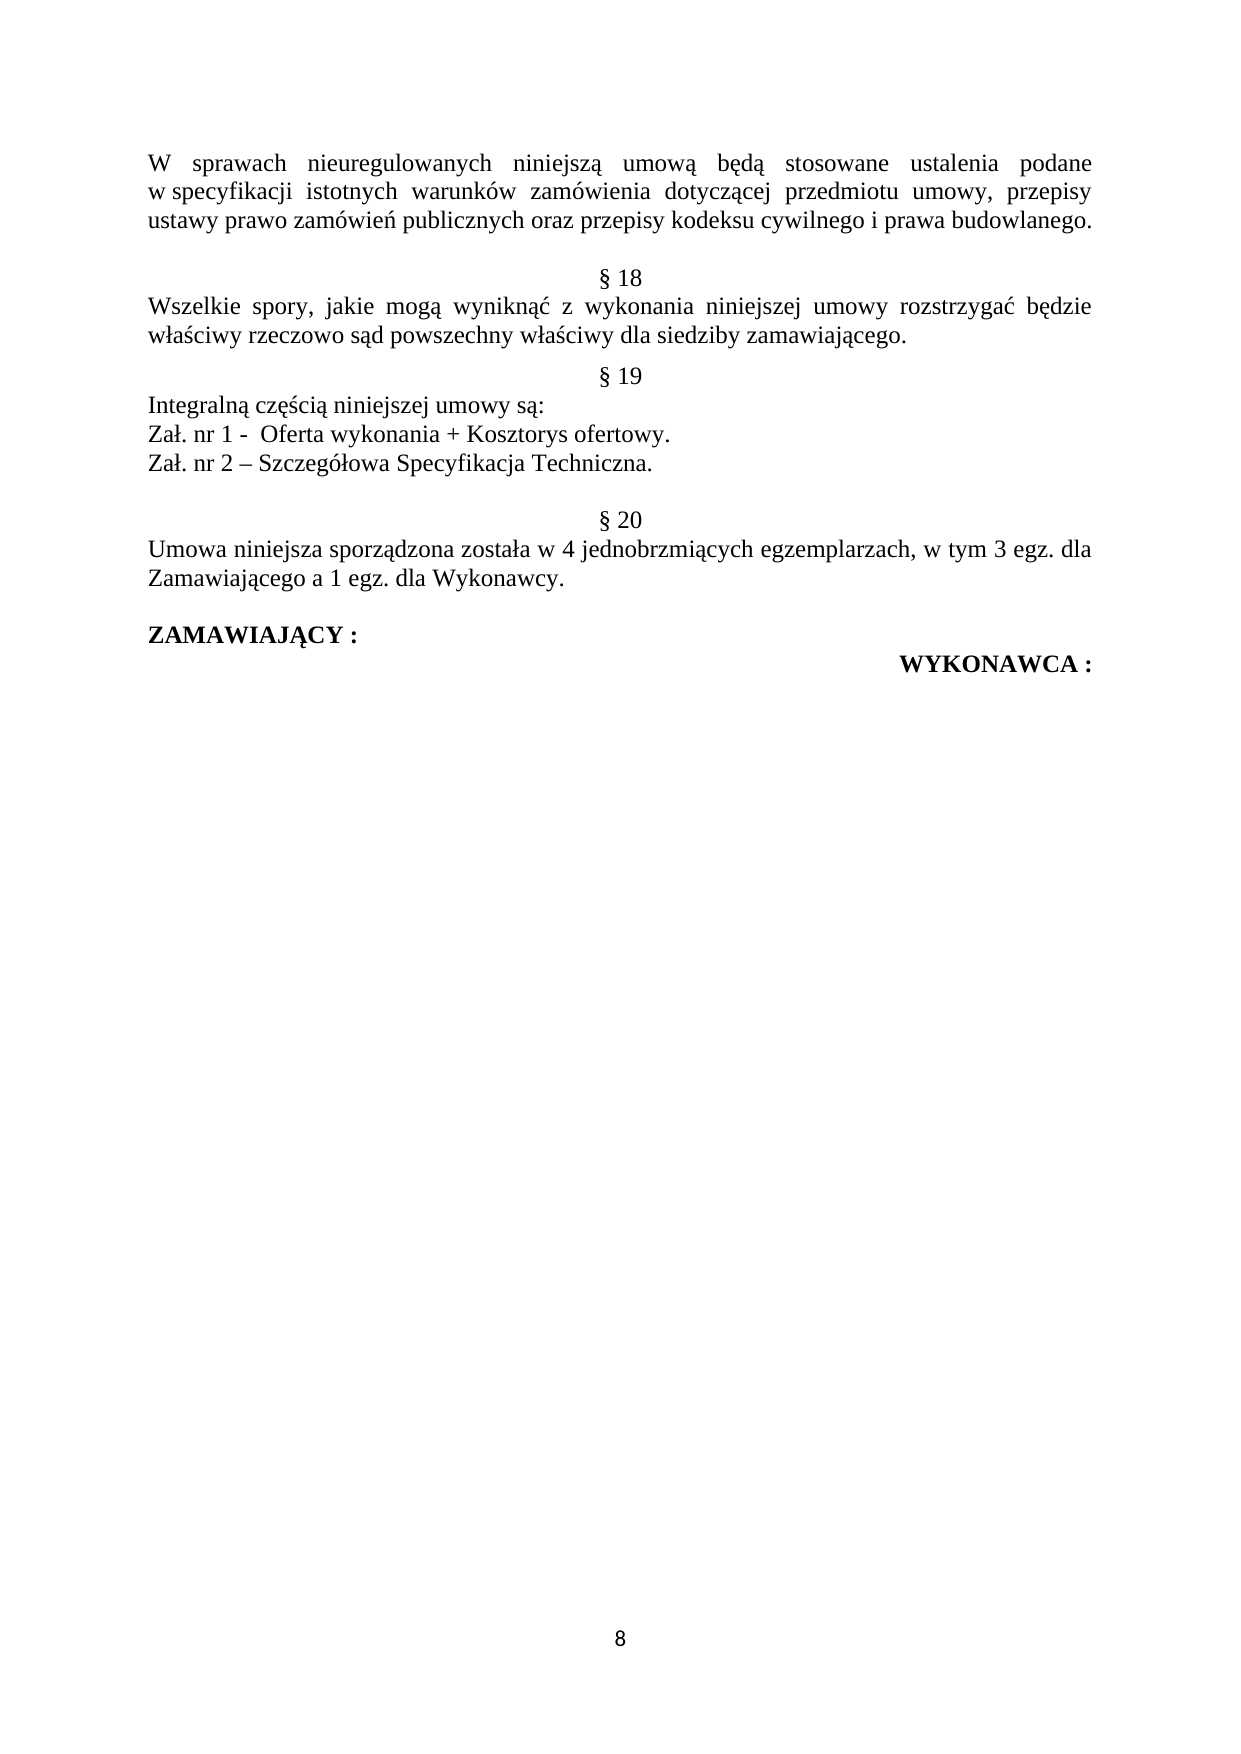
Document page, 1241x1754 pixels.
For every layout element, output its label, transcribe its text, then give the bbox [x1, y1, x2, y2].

text § 19 [148, 361, 1093, 390]
text Zał. nr 1 - Oferta wykonania + Kosztorys ofertowy. [148, 419, 1093, 448]
text Wszelkie spory, jakie mogą wyniknąć z wykonania niniejszej umowy rozstrzygać będzie właściwy rzeczowo sąd powszechny właściwy dla siedziby zamawiającego. [148, 291, 1093, 349]
text § 20 [148, 505, 1093, 534]
text ZAMAWIAJĄCY : [148, 620, 1093, 649]
text § 18 [148, 263, 1093, 291]
text WYKONAWCA : [148, 649, 1093, 678]
text Zał. nr 2 – Szczegółowa Specyfikacja Techniczna. [148, 448, 1093, 476]
text W sprawach nieuregulowanych niniejszą umową będą stosowane ustalenia podane w specyfikacji istotnych warunków zamówienia dotyczącej przedmiotu umowy, przepisy ustawy prawo zamówień publicznych oraz przepisy kodeksu cywilnego i prawa budowlanego. [148, 148, 1093, 234]
text Integralną częścią niniejszej umowy są: [148, 390, 1093, 419]
text Umowa niniejsza sporządzona została w 4 jednobrzmiących egzemplarzach, w tym 3 egz. dla Zamawiającego a 1 egz. dla Wykonawcy. [148, 534, 1093, 591]
